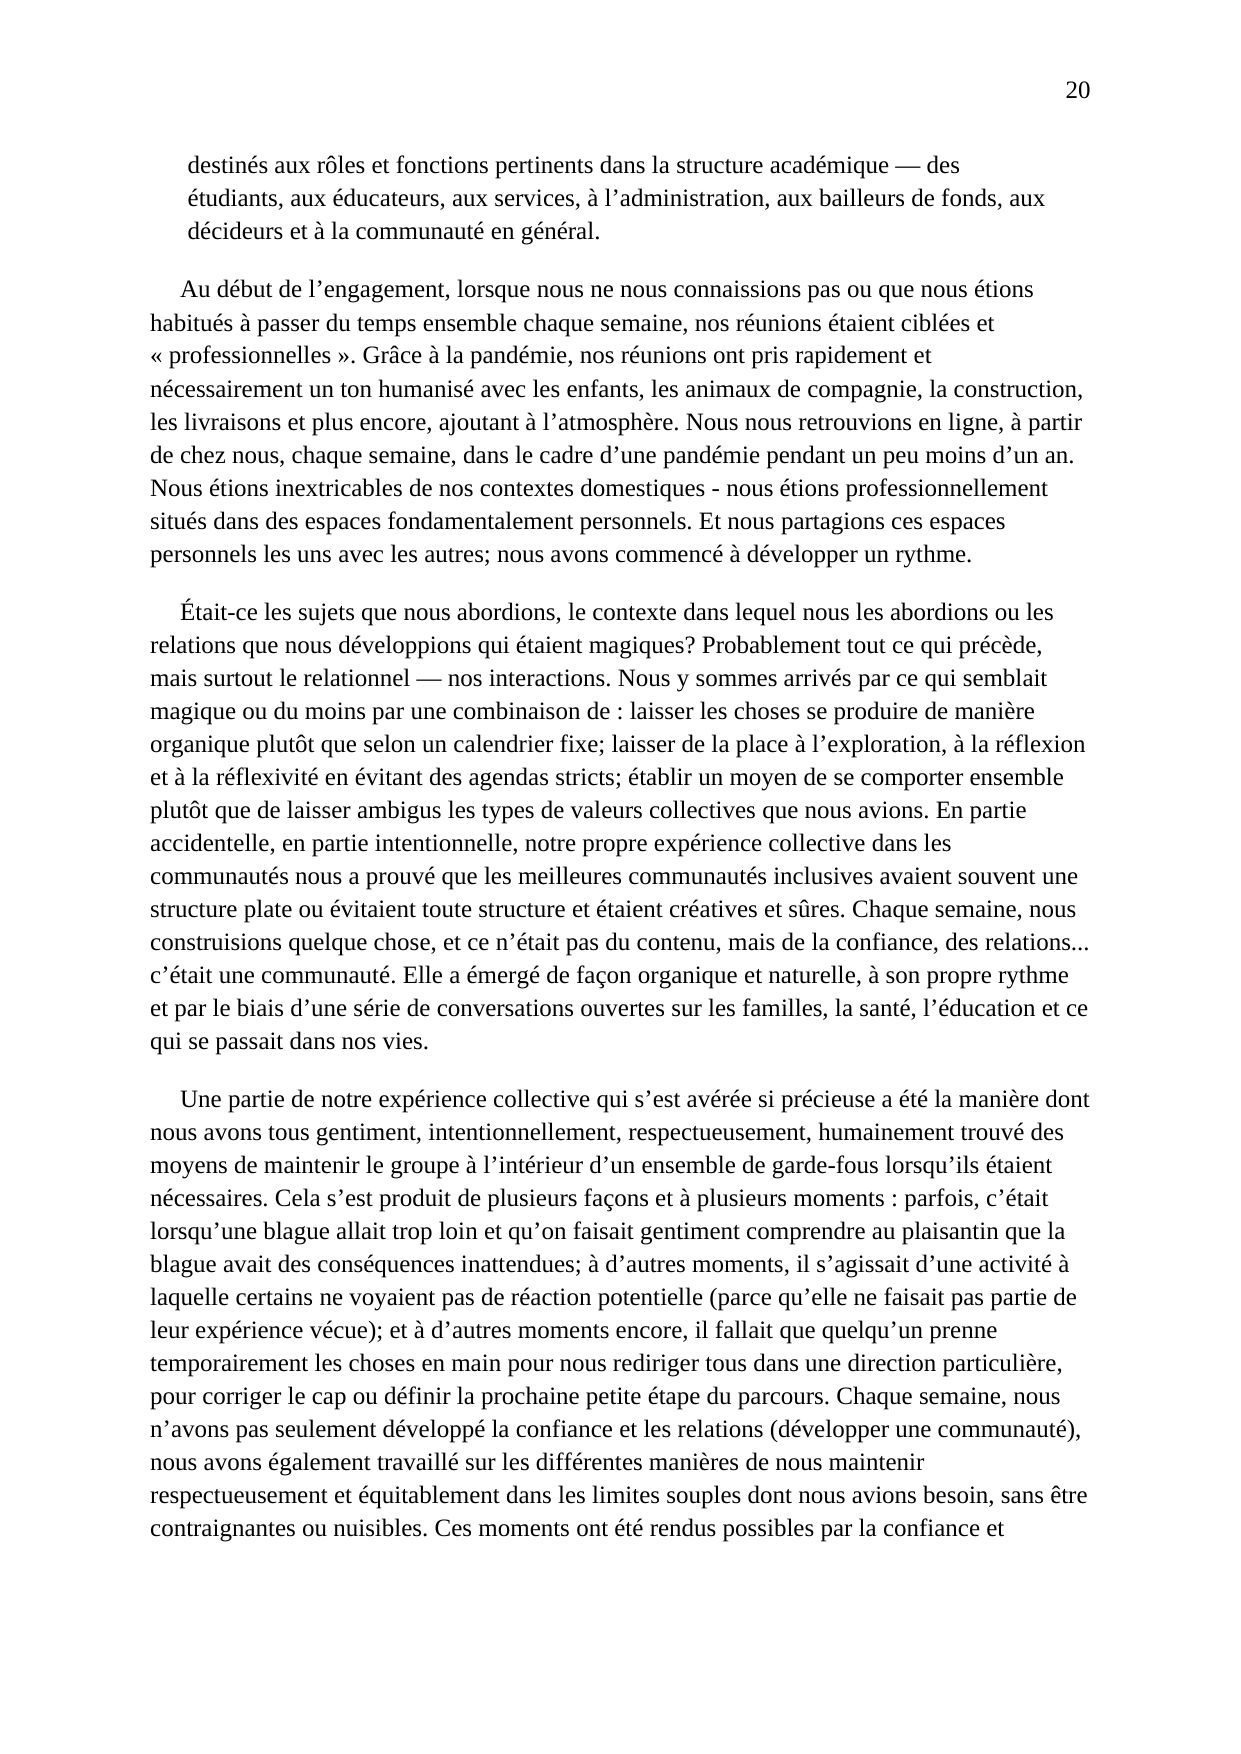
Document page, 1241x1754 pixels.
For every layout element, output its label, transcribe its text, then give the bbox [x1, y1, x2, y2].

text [187, 150, 1053, 245]
text Au début de l’engagement, lorsque nous ne nous connaissions pas ou que nous étions habitués à passer du temps ensemble chaque semaine, nos réunions étaient ciblées et « professionnelles ». Grâce à la pandémie, nos réunions ont pris rapidement et nécessairement un ton humanisé avec les enfants, les animaux de compagnie, la construction, les livraisons et plus encore, ajoutant à l’atmosphère. Nous nous retrouvions en ligne, à partir de chez nous, chaque semaine, dans le cadre d’une pandémie pendant un peu moins d’un an. Nous étions inextricables de nos contextes domestiques - nous étions professionnellement situés dans des espaces fondamentalement personnels. Et nous partagions ces espaces personnels les uns avec les autres; nous avons commencé à développer un rythme. [150, 274, 1090, 567]
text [150, 1084, 1090, 1542]
text Était-ce les sujets que nous abordions, le contexte dans lequel nous les abordions ou les relations que nous développions qui étaient magiques? Probablement tout ce qui précède, mais surtout le relationnel — nos interactions. Nous y sommes arrivés par ce qui semblait magique ou du moins par une combinaison de : laisser les choses se produire de manière organique plutôt que selon un calendrier fixe; laisser de la place à l’exploration, à la réflexion et à la réflexivité en évitant des agendas stricts; établir un moyen de se comporter ensemble plutôt que de laisser ambigus les types de valeurs collectives que nous avions. En partie accidentelle, en partie intentionnelle, notre propre expérience collective dans les communautés nous a prouvé que les meilleures communautés inclusives avaient souvent une structure plate ou évitaient toute structure et étaient créatives et sûres. Chaque semaine, nous construisions quelque chose, et ce n’était pas du contenu, mais de la confiance, des relations... c’était une communauté. Elle a émergé de façon organique et naturelle, à son propre rythme et par le biais d’une série de conversations ouvertes sur les familles, la santé, l’éducation et ce qui se passait dans nos vies. [150, 597, 1090, 1055]
